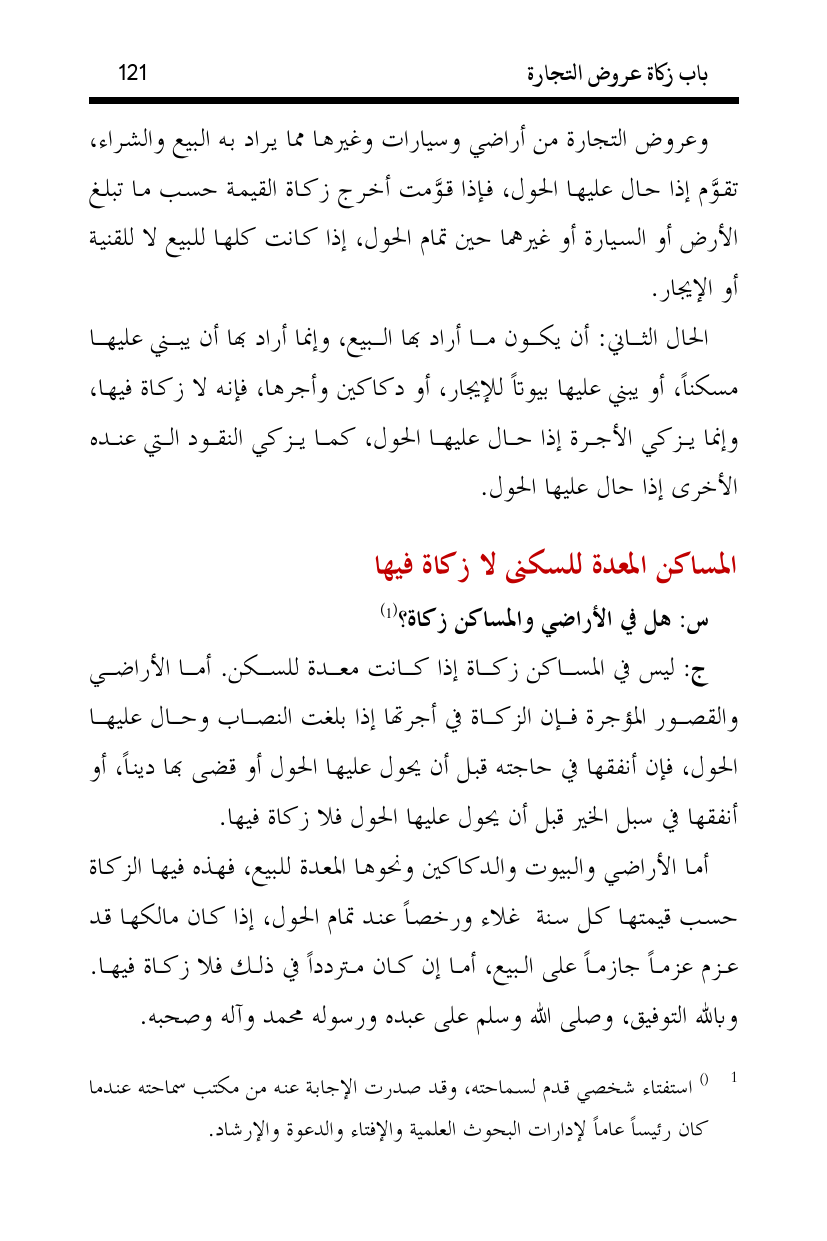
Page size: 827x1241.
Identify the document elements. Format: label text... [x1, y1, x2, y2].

text س: هل في الأراضي والمساكن زكاة؟() [89, 596, 738, 644]
text المساكن المعدة للسكنى لا زكاة فيها [89, 538, 738, 596]
text وعروض التجارة من أراضي وسيارات وغيرها مما يراد به البيع والشراء، تقوَّم إذا حال عليها الحول، فإذا قوَّمت أخرج زكاة القيمة حسب ما تبلغ الأرض أو السيارة أو غيرهما حين تمام الحول، إذا كانت كلها للبيع لا للقنية أو الإيجار. [89, 115, 738, 314]
text ج: ليس في المساكن زكاة إذا كانت معدة للسكن. أما الأراضي والقصور المؤجرة فإن الزكاة في أجرتها إذا بلغت النصاب وحال عليها الحول، فإن أنفقها في حاجته قبل أن يحول عليها الحول أو قضى بها ديناً، أو أنفقها في سبل الخير قبل أن يحول عليها الحول فلا زكاة فيها. [89, 644, 738, 843]
text أما الأراضي والبيوت والدكاكين ونحوها المعدة للبيع، فهذه فيها الزكاة حسب قيمتها كل سنة غلاء ورخصاً عند تمام الحول، إذا كان مالكها قد عزم عزماً جازماً على البيع، أما إن كان متردداً في ذلك فلا زكاة فيها. وبالله التوفيق، وصلى الله وسلم على عبده ورسوله محمد وآله وصحبه. [89, 843, 738, 1042]
text الحال الثاني: أن يكون ما أراد بها البيع، وإنما أراد بها أن يبني عليها مسكناً، أو يبني عليها بيوتاً للإيجار، أو دكاكين وأجرها، فإنه لا زكاة فيها، وإنما يزكي الأجرة إذا حال عليها الحول، كما يزكي النقود التي عنده الأخرى إذا حال عليها الحول. [89, 314, 738, 513]
